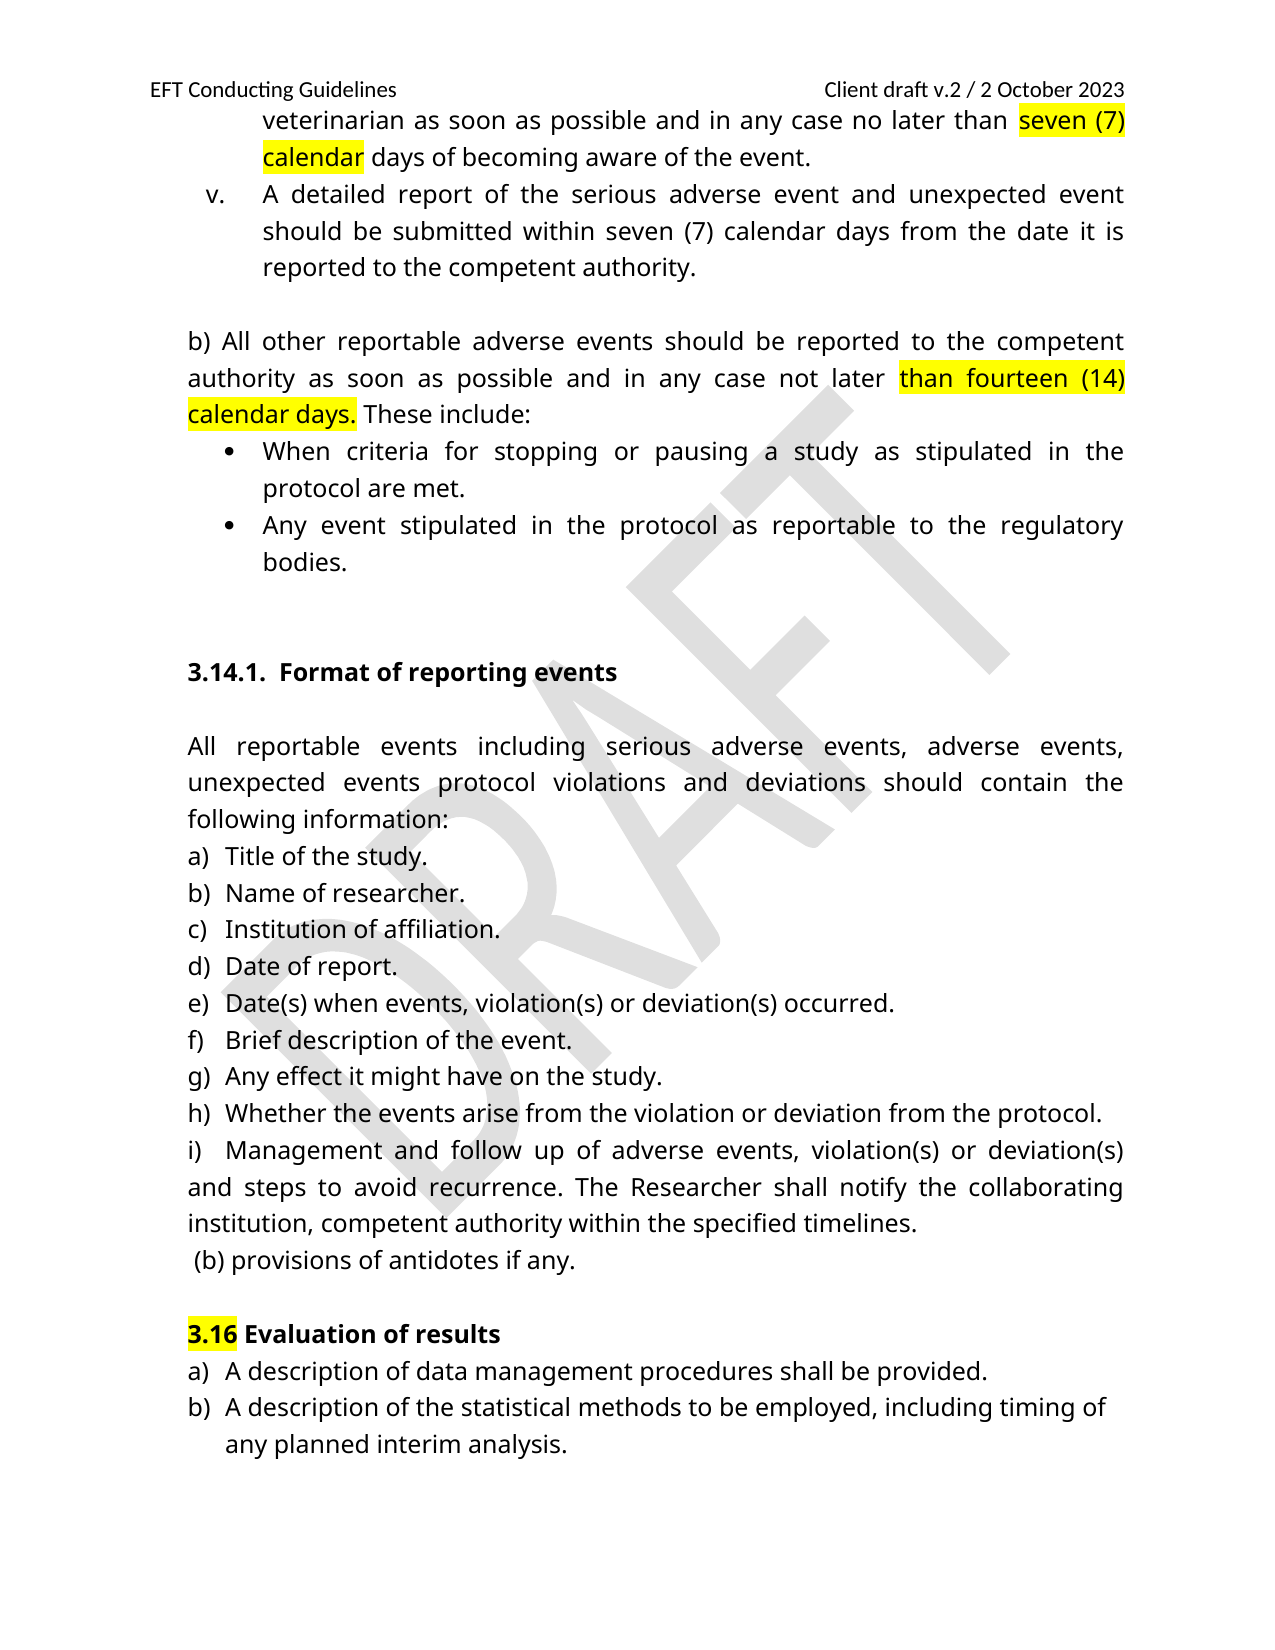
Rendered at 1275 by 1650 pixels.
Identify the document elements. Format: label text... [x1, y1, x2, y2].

list When criteria for stopping or pausing a study as stipulated in the protocol are met. [225, 434, 1125, 505]
list d) Date of report. [187, 949, 1125, 983]
list b) Name of researcher. [187, 875, 1125, 909]
list f) Brief description of the event. [187, 1022, 1125, 1056]
list (b) provisions of antidotes if any. [187, 1243, 1125, 1277]
list Any event stipulated in the protocol as reportable to the regulatory bodies. [225, 507, 1125, 578]
list h) Whether the events arise from the violation or deviation from the protocol. [187, 1096, 1125, 1130]
list 3.16 Evaluation of results [237, 1316, 1125, 1351]
list b) All other reportable adverse events should be reported to the competent authority as soon as possible and in any case not later than fourteen (14) calendar days. These include: [187, 324, 1125, 431]
list All reportable events including serious adverse events, adverse events, unexpected events protocol violations and deviations should contain the following information: [187, 728, 1125, 836]
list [225, 103, 1125, 174]
list A description of the statistical methods to be employed, including timing of any planned interim analysis. [187, 1390, 1125, 1461]
list e) Date(s) when events, violation(s) or deviation(s) occurred. [187, 986, 1125, 1019]
list a) Title of the study. [187, 838, 1125, 872]
list A description of data management procedures shall be provided. [187, 1353, 1125, 1387]
list c) Institution of affiliation. [187, 912, 1125, 946]
list g) Any effect it might have on the study. [187, 1059, 1125, 1093]
list A detailed report of the serious adverse event and unexpected event should be submitted within seven (7) calendar days from the date it is reported to the competent authority. [225, 177, 1125, 284]
list 3.14.1. Format of reporting events [187, 654, 1125, 689]
list i) Management and follow up of adverse events, violation(s) or deviation(s) and steps to avoid recurrence. The Researcher shall notify the collaborating institution, competent authority within the specified timelines. [187, 1133, 1125, 1240]
